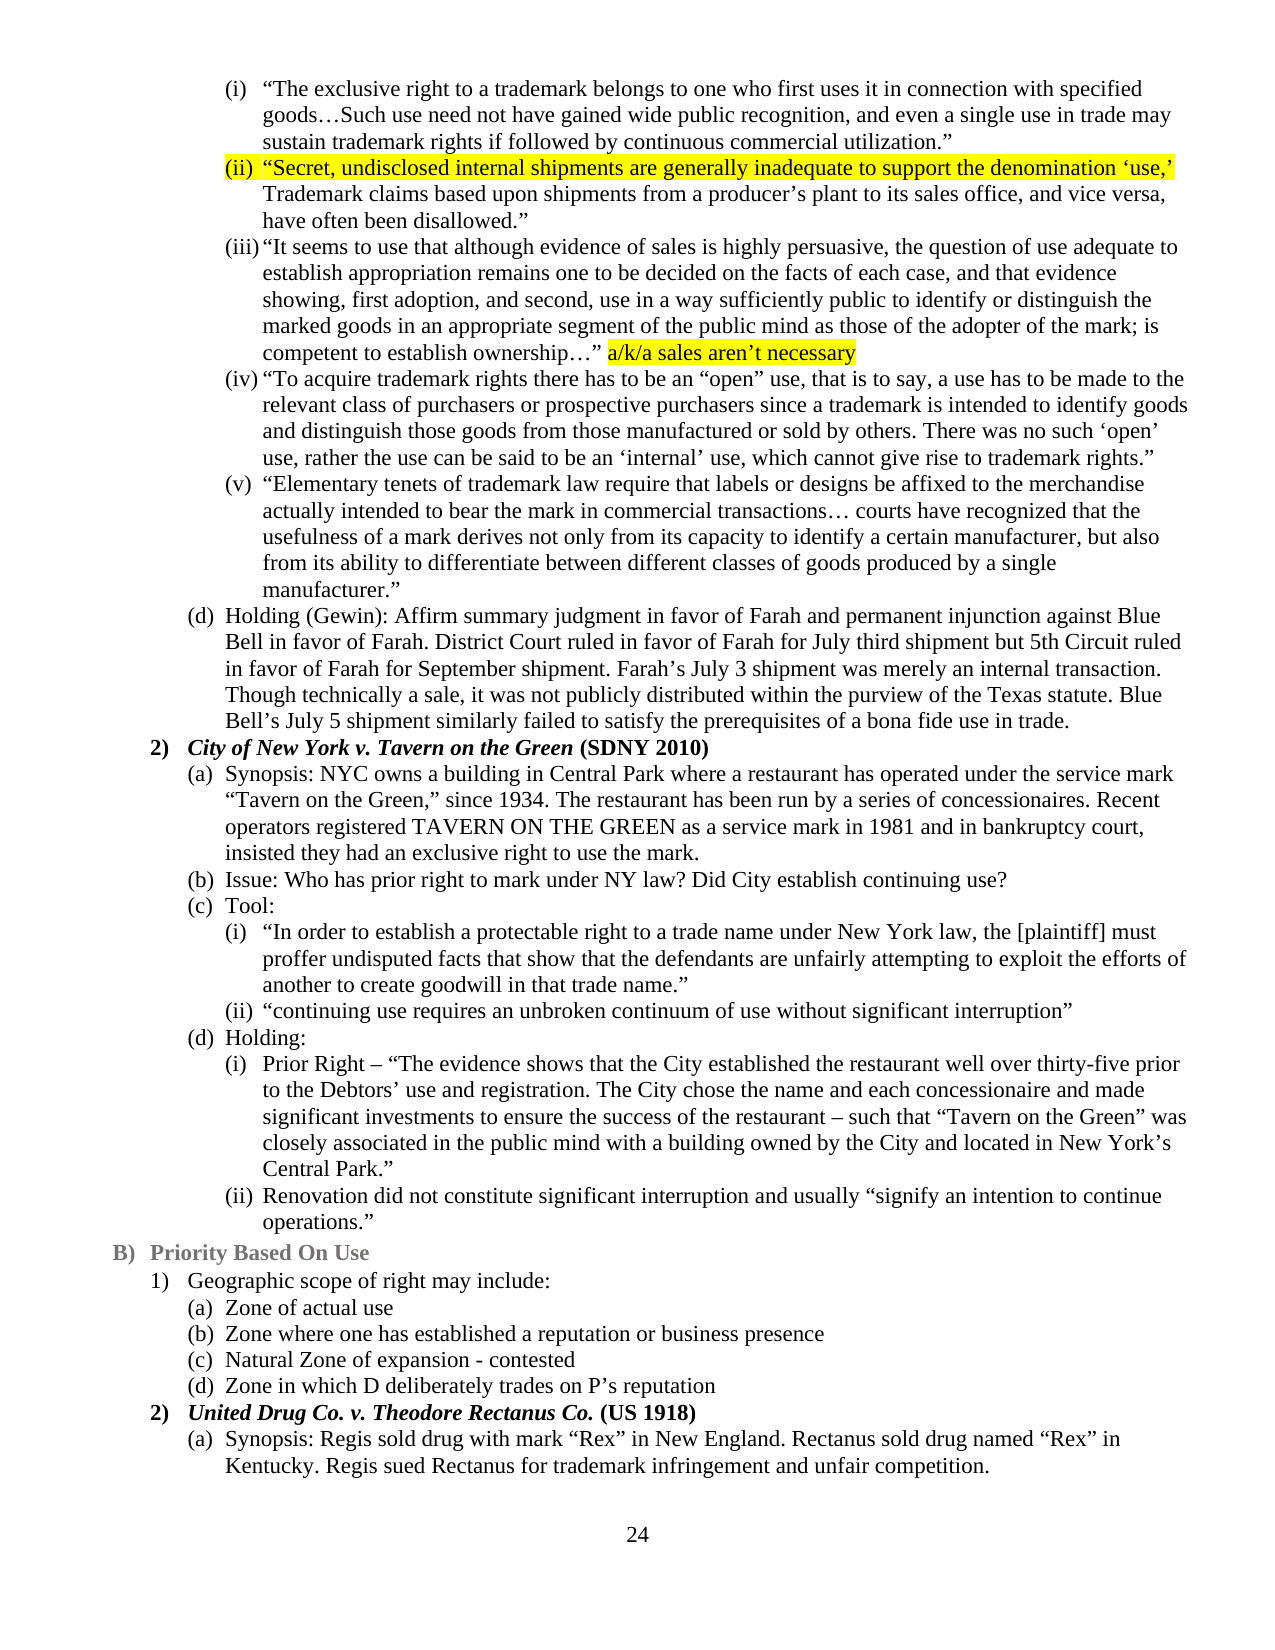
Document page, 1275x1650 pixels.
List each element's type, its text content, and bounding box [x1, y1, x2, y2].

list Holding (Gewin): Affirm summary judgment in favor of Farah and permanent injunction against Blue Bell in favor of Farah. District Court ruled in favor of Farah for July third shipment but 5th Circuit ruled in favor of Farah for September shipment. Farah’s July 3 shipment was merely an internal transaction. Though technically a sale, it was not publicly distributed within the purview of the Texas statute. Blue Bell’s July 5 shipment similarly failed to satisfy the prerequisites of a bona fide use in trade. [187, 602, 1200, 734]
list Prior Right – “The evidence shows that the City established the restaurant well over thirty-five prior to the Debtors’ use and registration. The City chose the name and each concessionaire and made significant investments to ensure the success of the restaurant – such that “Tavern on the Green” was closely associated in the public mind with a building owned by the City and located in New York’s Central Park.” [225, 1050, 1200, 1182]
list Zone in which D deliberately trades on P’s reputation [187, 1373, 1200, 1399]
list “Secret, undisclosed internal shipments are generally inadequate to support the denomination ‘use,’ Trademark claims based upon shipments from a producer’s plant to its sales office, and vice versa, have often been disallowed.” [225, 154, 1200, 233]
list Geographic scope of right may include: [150, 1267, 1200, 1293]
list Zone of actual use [187, 1293, 1200, 1320]
list United Drug Co. v. Theodore Rectanus Co. (US 1918) [150, 1399, 1200, 1425]
list Tool: [187, 892, 1200, 918]
list “To acquire trademark rights there has to be an “open” use, that is to say, a use has to be made to the relevant class of purchasers or prospective purchasers since a trademark is intended to identify goods and distinguish those goods from those manufactured or sold by others. There was no such ‘open’ use, rather the use can be said to be an ‘internal’ use, which cannot give rise to trademark rights.” [225, 365, 1200, 470]
list “continuing use requires an unbroken continuum of use without significant interruption” [225, 997, 1200, 1024]
list Natural Zone of expansion - contested [187, 1346, 1200, 1373]
list “Elementary tenets of trademark law require that labels or designs be affixed to the merchandise actually intended to bear the mark in commercial transactions… courts have recognized that the usefulness of a mark derives not only from its capacity to identify a certain manufacturer, but also from its ability to differentiate between different classes of goods produced by a single manufacturer.” [225, 470, 1200, 602]
list Holding: [187, 1024, 1200, 1050]
list “In order to establish a protectable right to a trade name under New York law, the [plaintiff] must proffer undisputed facts that show that the defendants are unfairly attempting to exploit the efforts of another to create goodwill in that trade name.” [225, 918, 1200, 997]
list Synopsis: Regis sold drug with mark “Rex” in New England. Rectanus sold drug named “Rex” in Kentucky. Regis sued Rectanus for trademark infringement and unfair competition. [187, 1425, 1200, 1478]
list “The exclusive right to a trademark belongs to one who first uses it in connection with specified goods…Such use need not have gained wide public recognition, and even a single use in trade may sustain trademark rights if followed by continuous commercial utilization.” [225, 75, 1200, 154]
list “It seems to use that although evidence of sales is highly persuasive, the question of use adequate to establish appropriation remains one to be decided on the facts of each case, and that evidence showing, first adoption, and second, use in a way sufficiently public to identify or distinguish the marked goods in an appropriate segment of the public mind as those of the adopter of the mark; is competent to establish ownership…” a/k/a sales aren’t necessary [225, 233, 1200, 365]
list City of New York v. Tavern on the Green (SDNY 2010) [150, 734, 1200, 760]
list Synopsis: NYC owns a building in Central Park where a restaurant has operated under the service mark “Tavern on the Green,” since 1934. The restaurant has been run by a series of concessionaires. Recent operators registered TAVERN ON THE GREEN as a service mark in 1981 and in bankruptcy court, insisted they had an exclusive right to use the mark. [187, 760, 1200, 866]
subtitle Priority Based On Use [112, 1239, 1200, 1265]
list Renovation did not constitute significant interruption and usually “signify an intention to continue operations.” [225, 1182, 1200, 1234]
list Zone where one has established a reputation or business presence [187, 1320, 1200, 1346]
list Issue: Who has prior right to mark under NY law? Did City establish continuing use? [187, 866, 1200, 892]
